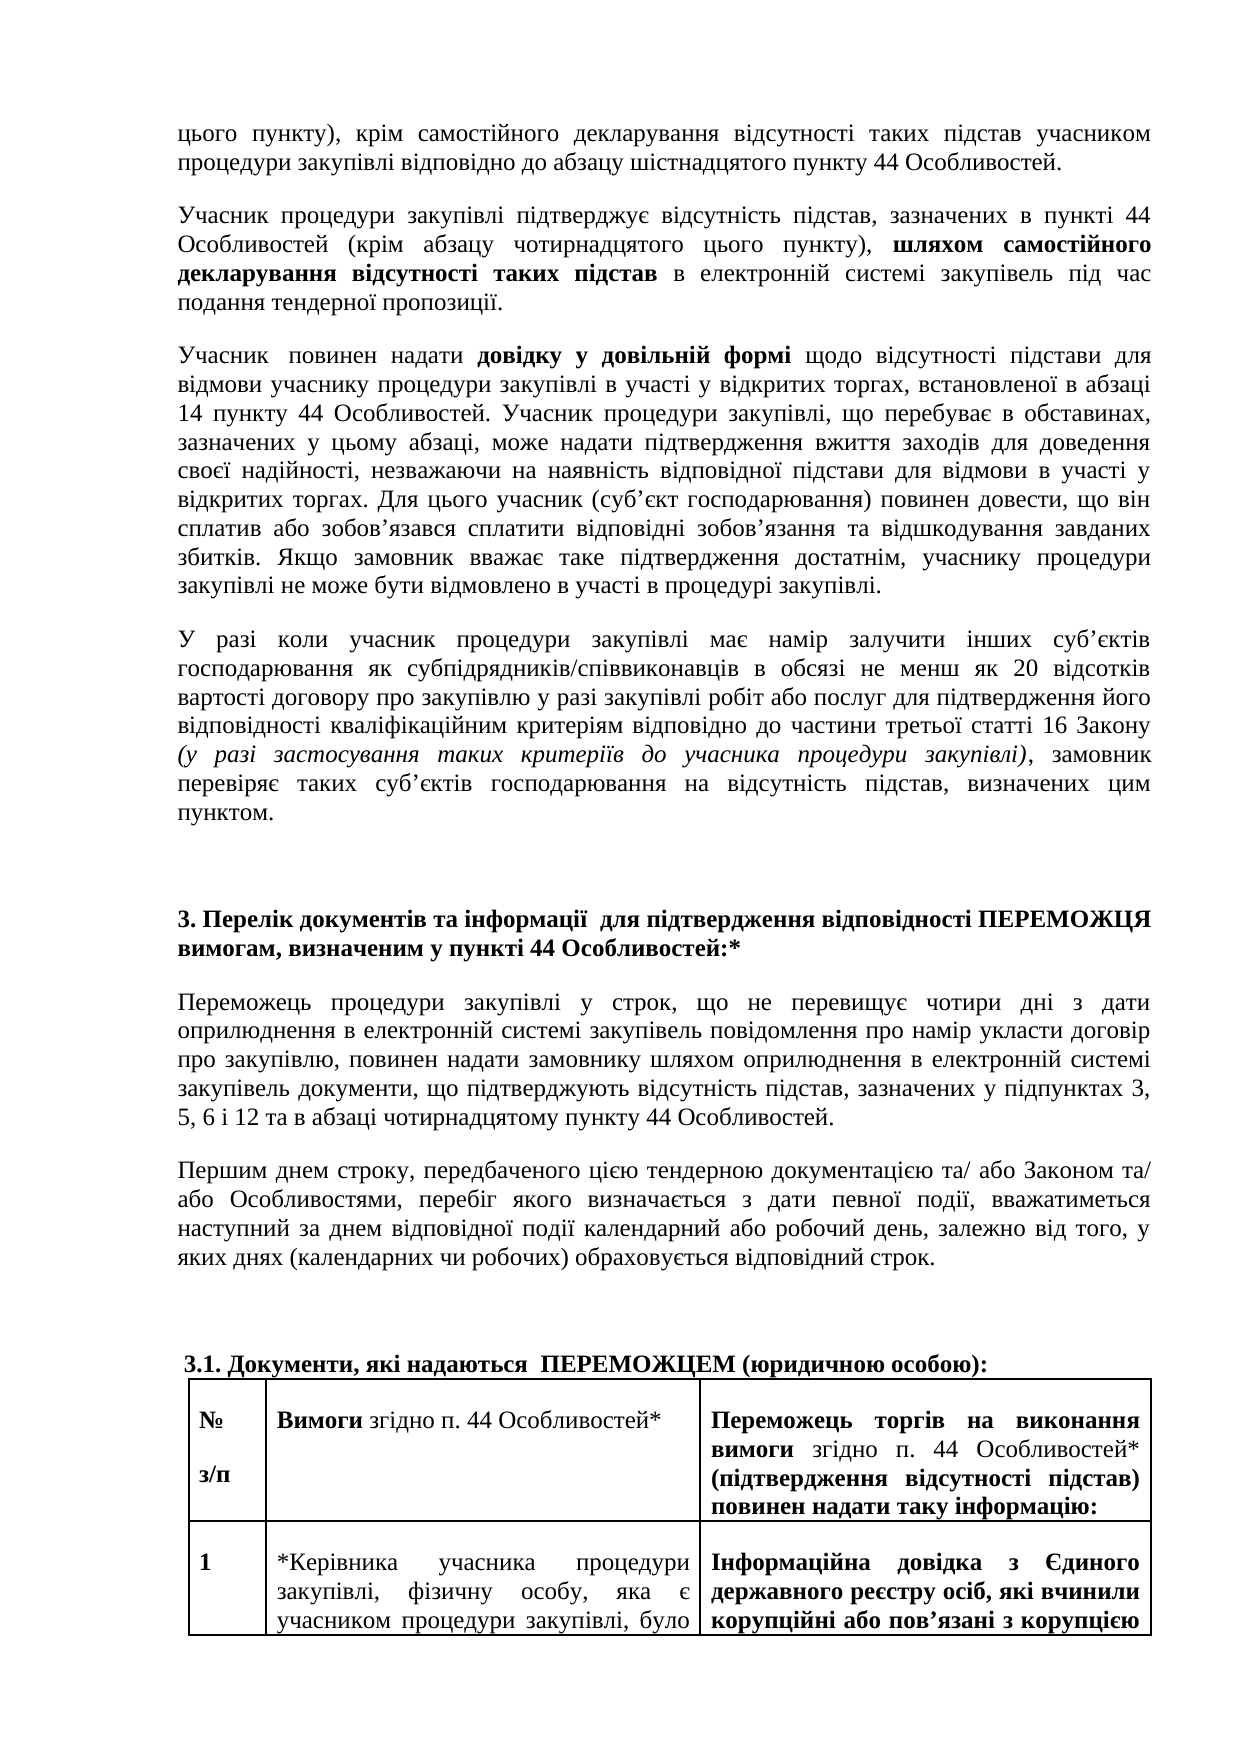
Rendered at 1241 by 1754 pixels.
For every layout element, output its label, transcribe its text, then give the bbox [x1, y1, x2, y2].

table_header Вимоги згідно п. 44 Особливостей* [267, 1380, 699, 1520]
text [177, 118, 1152, 176]
table_cell 1 [190, 1522, 265, 1633]
text 3. Перелік документів та інформації для підтвердження відповідності ПЕРЕМОЖЦЯ вимогам, визначеним у пункті 44 Особливостей:* [177, 904, 1152, 962]
table_header № з/п [190, 1380, 265, 1520]
text Учасник повинен надати довідку у довільній формі щодо відсутності підстави для відмови учаснику процедури закупівлі в участі у відкритих торгах, встановленої в абзаці 14 пункту 44 Особливостей. Учасник процедури закупівлі, що перебуває в обставинах, зазначених у цьому абзаці, може надати підтвердження вжиття заходів для доведення своєї надійності, незважаючи на наявність відповідної підстави для відмови в участі у відкритих торгах. Для цього учасник (суб’єкт господарювання) повинен довести, що він сплатив або зобов’язався сплатити відповідні зобов’язання та відшкодування завданих збитків. Якщо замовник вважає таке підтвердження достатнім, учаснику процедури закупівлі не може бути відмовлено в участі в процедурі закупівлі. [177, 341, 1152, 599]
text Переможець процедури закупівлі у строк, що не перевищує чотири дні з дати оприлюднення в електронній системі закупівель повідомлення про намір укласти договір про закупівлю, повинен надати замовнику шляхом оприлюднення в електронній системі закупівель документи, що підтверджують відсутність підстав, зазначених у підпунктах 3, 5, 6 і 12 та в абзаці чотирнадцятому пункту 44 Особливостей. [177, 987, 1152, 1131]
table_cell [267, 1522, 699, 1633]
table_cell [701, 1522, 1150, 1633]
text 3.1. Документи, які надаються ПЕРЕМОЖЦЕМ (юридичною особою): [177, 1349, 1152, 1378]
text У разі коли учасник процедури закупівлі має намір залучити інших суб’єктів господарювання як субпідрядників/співвиконавців в обсязі не менш як 20 відсотків вартості договору про закупівлю у разі закупівлі робіт або послуг для підтвердження його відповідності кваліфікаційним критеріям відповідно до частини третьої статті 16 Закону (у разі застосування таких критеріїв до учасника процедури закупівлі), замовник перевіряє таких суб’єктів господарювання на відсутність підстав, визначених цим пунктом. [177, 624, 1152, 826]
text Учасник процедури закупівлі підтверджує відсутність підстав, зазначених в пункті 44 Особливостей (крім абзацу чотирнадцятого цього пункту), шляхом самостійного декларування відсутності таких підстав в електронній системі закупівель під час подання тендерної пропозиції. [177, 201, 1152, 316]
table_header Переможець торгів на виконання вимоги згідно п. 44 Особливостей* (підтвердження відсутності підстав) повинен надати таку інформацію: [701, 1380, 1150, 1520]
text Першим днем строку, передбаченого цією тендерною документацією та/ або Законом та/ або Особливостями, перебіг якого визначається з дати певної події, вважатиметься наступний за днем відповідної події календарний або робочий день, залежно від того, у яких днях (календарних чи робочих) обраховується відповідний строк. [177, 1156, 1152, 1271]
